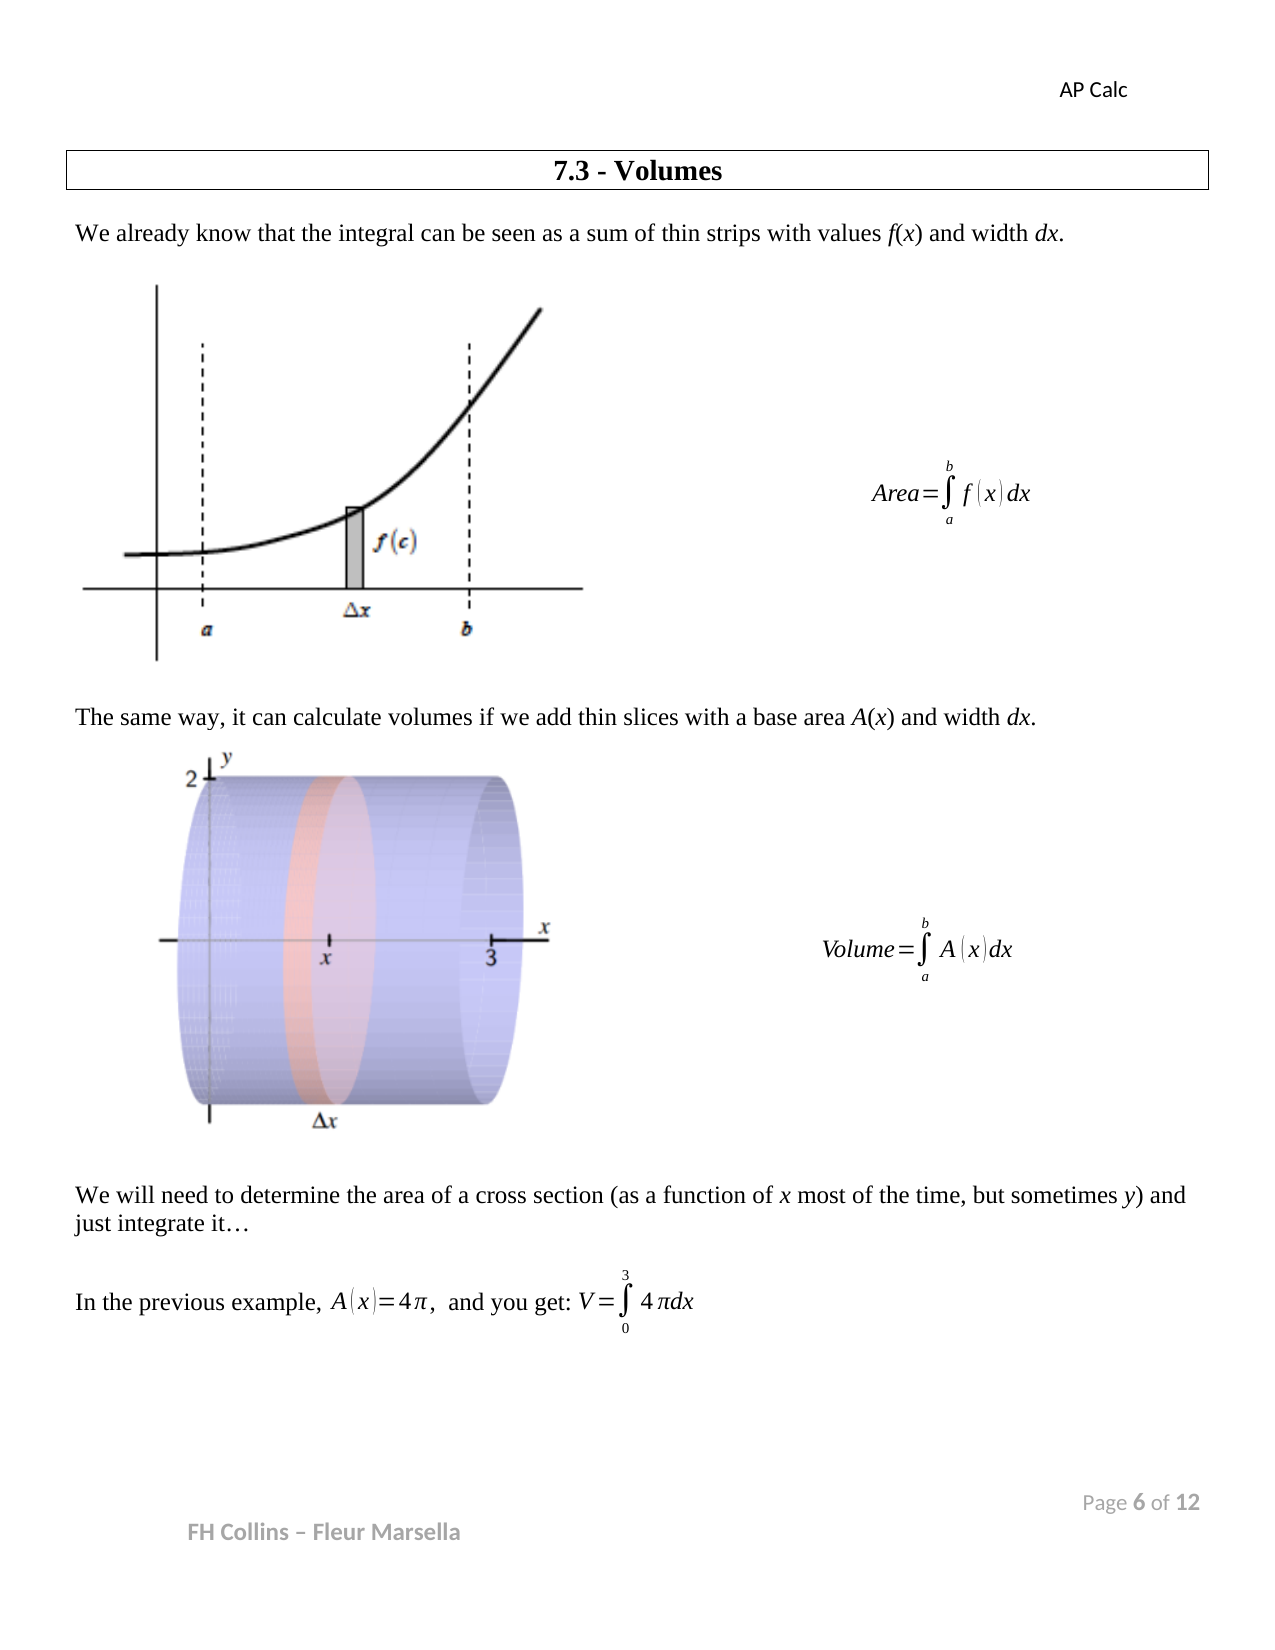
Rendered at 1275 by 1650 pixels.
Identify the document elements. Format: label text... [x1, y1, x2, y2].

text 7.3 - Volumes [67, 151, 1208, 189]
text In the previous example, , and you get: [75, 1266, 1200, 1337]
text We will need to determine the area of a cross section (as a function of x most of the time, but sometimes y) and just integrate it… [75, 1180, 1200, 1237]
text We already know that the integral can be seen as a sum of thin strips with values f(x) and width dx. [75, 218, 1200, 247]
picture [112, 730, 573, 1151]
picture [75, 275, 596, 674]
text The same way, it can calculate volumes if we add thin slices with a base area A(x) and width dx. [75, 702, 1200, 731]
